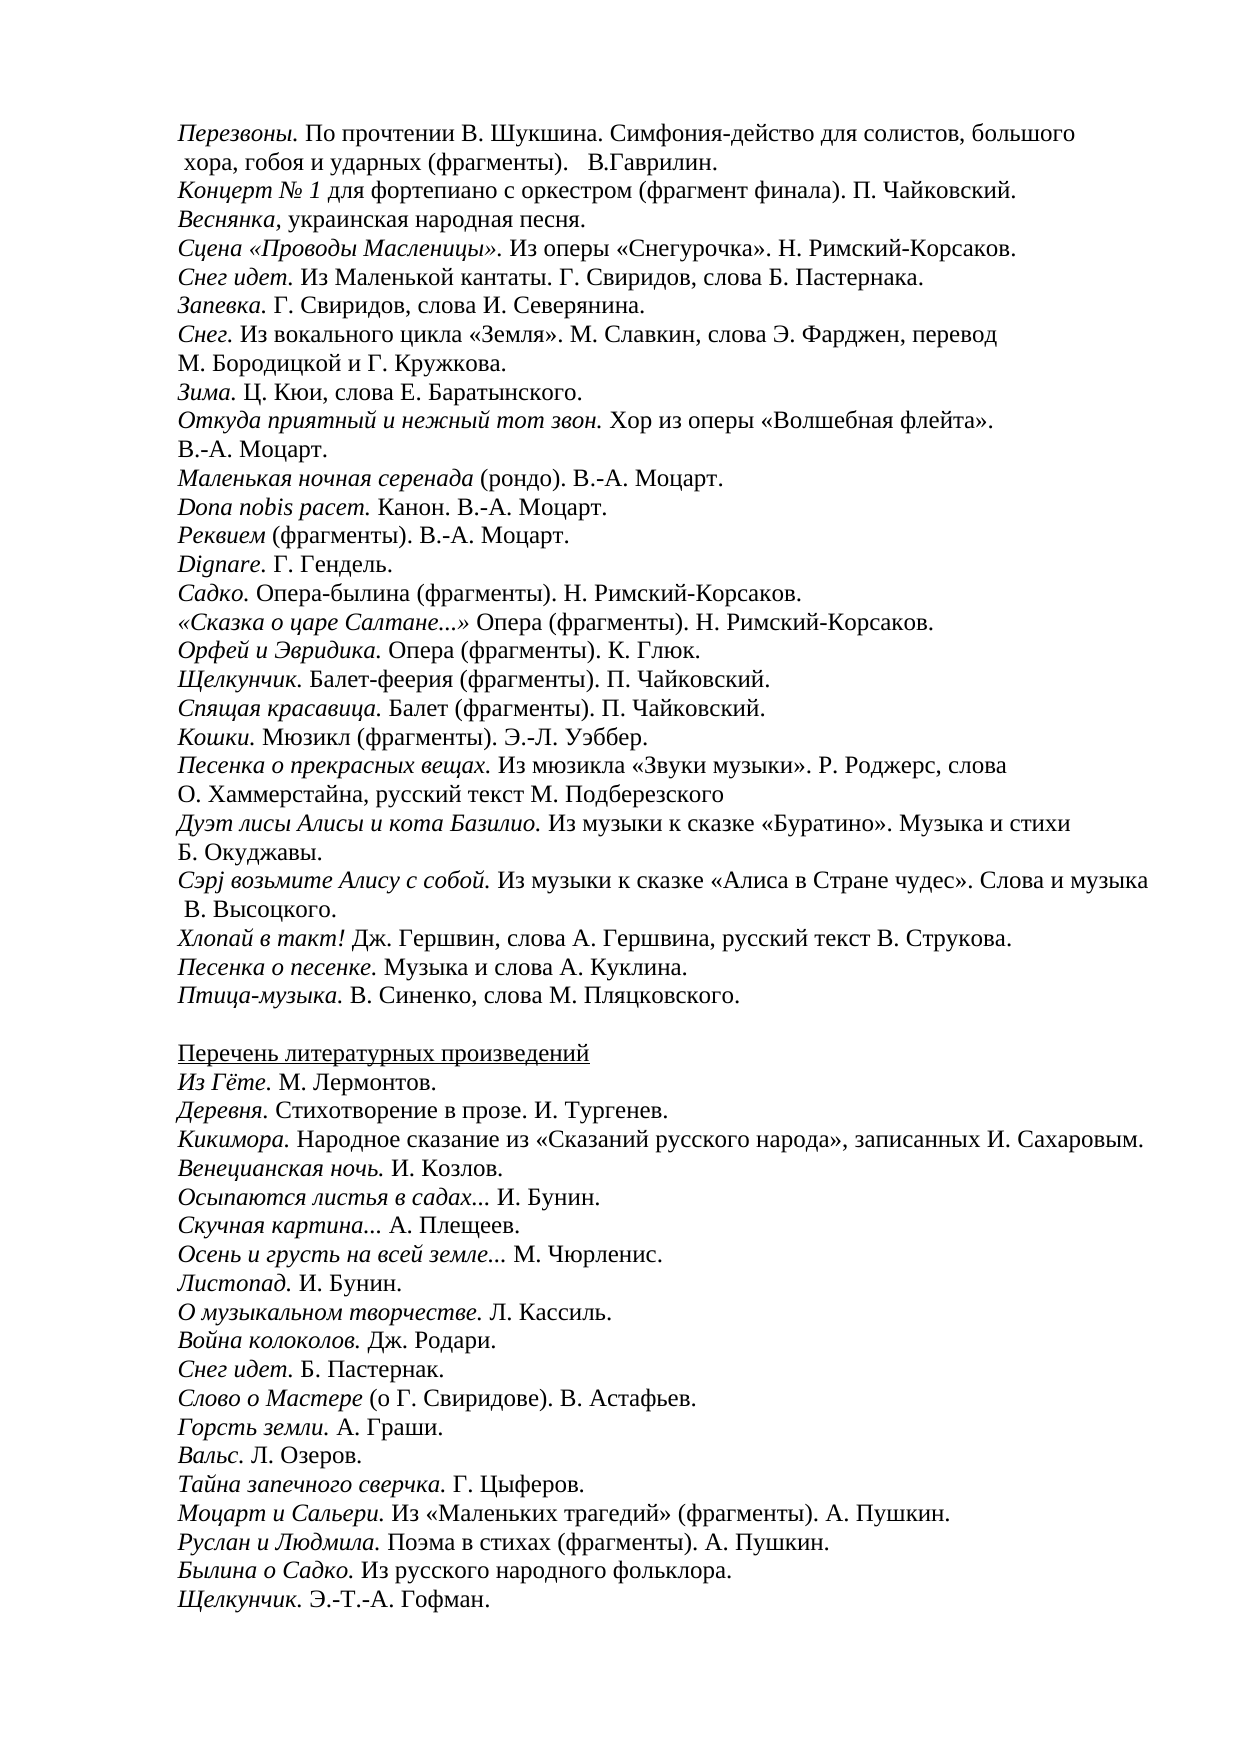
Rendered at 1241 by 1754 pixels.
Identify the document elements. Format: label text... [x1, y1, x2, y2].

text Снег идет. Б. Пастернак. [177, 1354, 1152, 1383]
text Б. Окуджавы. [177, 837, 1152, 866]
text Скучная картина... А. Плещеев. [177, 1211, 1152, 1239]
text Орфей и Эвридика. Опера (фрагменты). К. Глюк. [177, 636, 1152, 664]
text Щелкунчик. Э.-Т.-А. Гофман. [177, 1584, 1152, 1613]
text Откуда приятный и нежный тот звон. Хор из оперы «Волшебная флейта». [177, 406, 1152, 434]
text Осыпаются листья в садах... И. Бунин. [177, 1182, 1152, 1211]
text Сцена «Проводы Масленицы». Из оперы «Снегурочка». Н. Римский-Корсаков. [177, 233, 1152, 262]
text Деревня. Стихотворение в прозе. И. Тургенев. [177, 1096, 1152, 1124]
text Венецианская ночь. И. Козлов. [177, 1153, 1152, 1182]
text О музыкальном творчестве. Л. Кассиль. [177, 1297, 1152, 1326]
text Кикимора. Народное сказание из «Сказаний русского народа», записанных И. Сахаровым. [177, 1124, 1152, 1153]
text М. Бородицкой и Г. Кружкова. [177, 348, 1152, 377]
text Песенка о прекрасных вещах. Из мюзикла «Звуки музыки». Р. Роджерс, слова [177, 751, 1152, 779]
text Вальс. Л. Озеров. [177, 1441, 1152, 1469]
text Былина о Садко. Из русского народного фольклора. [177, 1556, 1152, 1584]
text Dona nobis pacem. Канон. В.-А. Моцарт. [177, 492, 1152, 521]
text Маленькая ночная серенада (рондо). В.-А. Моцарт. [177, 463, 1152, 492]
text Листопад. И. Бунин. [177, 1268, 1152, 1297]
text О. Хаммерстайна, русский текст М. Подберезского [177, 779, 1152, 808]
text Запевка. Г. Свиридов, слова И. Северянина. [177, 291, 1152, 319]
text Снег. Из вокального цикла «Земля». М. Славкин, слова Э. Фарджен, перевод [177, 319, 1152, 348]
text Моцарт и Сальери. Из «Маленьких трагедий» (фрагменты). А. Пушкин. [177, 1498, 1152, 1527]
text Кошки. Мюзикл (фрагменты). Э.-Л. Уэббер. [177, 722, 1152, 751]
text Сэрj возьмите Алису с собой. Из музыки к сказке «Алиса в Стране чудес». Слова и музыка [177, 866, 1152, 894]
text Перечень литературных произведений [177, 1038, 1152, 1067]
text хора, гобоя и ударных (фрагменты). B.Гаврилин. [177, 147, 1152, 176]
text Спящая красавица. Балет (фрагменты). П. Чайковский. [177, 693, 1152, 722]
text Снег идет. Из Маленькой кантаты. Г. Свиридов, слова Б. Пастернака. [177, 262, 1152, 291]
text Руслан и Людмила. Поэма в стихах (фрагменты). А. Пушкин. [177, 1527, 1152, 1556]
text Перезвоны. По прочтении В. Шукшина. Симфония-действо для солистов, большого [177, 118, 1152, 147]
text Тайна запечного сверчка. Г. Цыферов. [177, 1469, 1152, 1498]
text «Сказка о царе Салтане...» Опера (фрагменты). Н. Римский-Корсаков. [177, 607, 1152, 636]
text Дуэт лисы Алисы и кота Базилио. Из музыки к сказке «Буратино». Музыка и стихи [177, 808, 1152, 837]
text В. Высоцкого. [177, 894, 1152, 923]
text Реквием (фрагменты). В.-А. Моцарт. [177, 521, 1152, 549]
text Хлопай в такт! Дж. Гершвин, слова А. Гершвина, русский текст В. Струкова. [177, 923, 1152, 952]
text Птица-музыка. В. Синенко, слова М. Пляцковского. [177, 981, 1152, 1009]
text Садко. Опера-былина (фрагменты). Н. Римский-Корсаков. [177, 578, 1152, 607]
text Из Гёте. М. Лермонтов. [177, 1067, 1152, 1096]
text Веснянка, украинская народная песня. [177, 204, 1152, 233]
text Концерт № 1 для фортепиано с оркестром (фрагмент финала). П. Чайковский. [177, 176, 1152, 204]
text Щелкунчик. Балет-феерия (фрагменты). П. Чайковский. [177, 664, 1152, 693]
text Война колоколов. Дж. Родари. [177, 1326, 1152, 1354]
text Зима. Ц. Кюи, слова Е. Баратынского. [177, 377, 1152, 406]
text Песенка о песенке. Музыка и слова А. Куклина. [177, 952, 1152, 981]
text Осень и грусть на всей земле... М. Чюрленис. [177, 1239, 1152, 1268]
text Слово о Мастере (о Г. Свиридове). В. Астафьев. [177, 1383, 1152, 1412]
text В.-А. Моцарт. [177, 434, 1152, 463]
text Горсть земли. А. Граши. [177, 1412, 1152, 1441]
text Dignare. Г. Гендель. [177, 549, 1152, 578]
